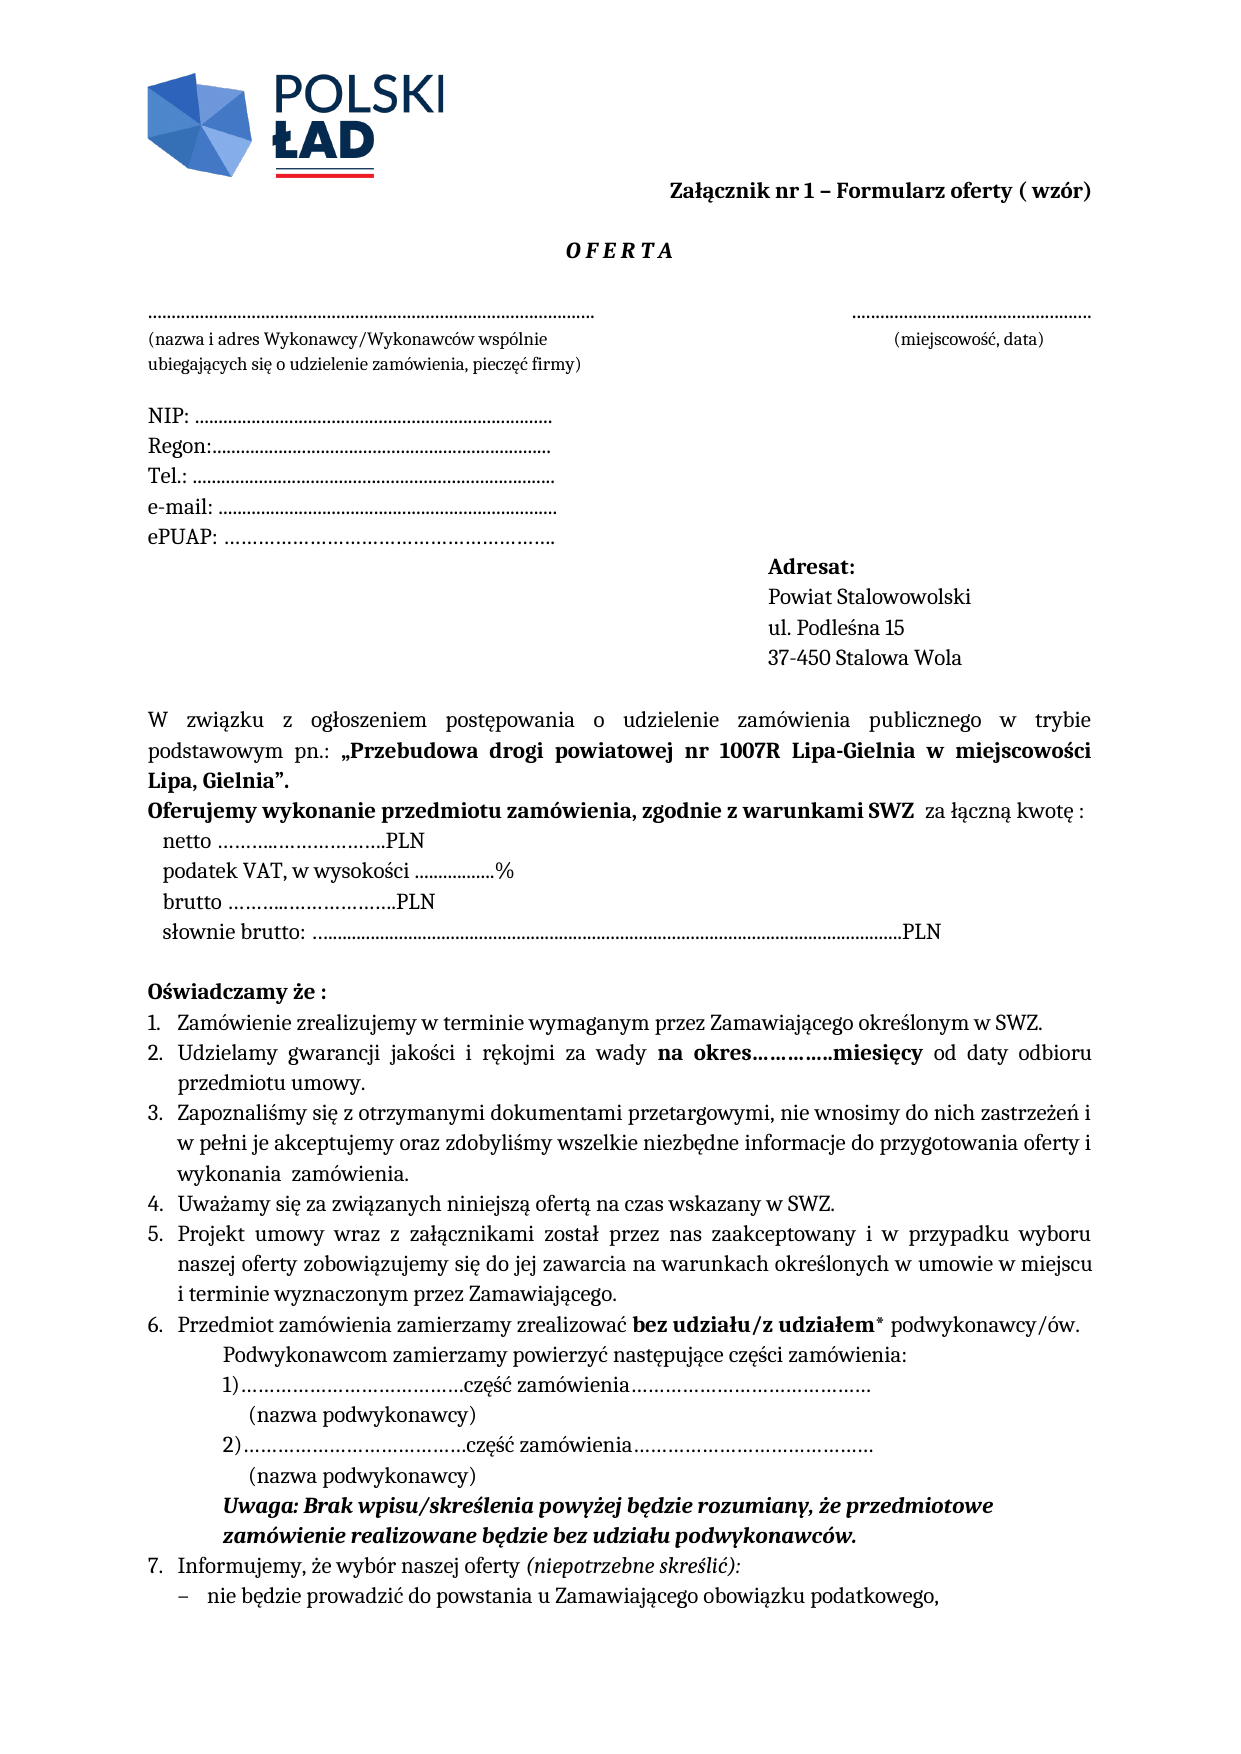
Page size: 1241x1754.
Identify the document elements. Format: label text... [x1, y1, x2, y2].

text Załącznik nr 1 – Formularz oferty ( wzór) [133, 177, 1092, 204]
text ul. Podleśna 15 [768, 614, 1092, 641]
text podatek VAT, w wysokości .................% [162, 858, 1092, 885]
text słownie brutto: …..........................................................................................................................PLN [162, 919, 1092, 945]
text Adresat: [768, 554, 1092, 580]
text (nazwa podwykonawcy) [223, 1402, 1092, 1428]
text ............................................................................................... ................................................... [148, 298, 1092, 324]
list Projekt umowy wraz z załącznikami został przez nas zaakceptowany i w przypadku wyboru naszej oferty zobowiązujemy się do jej zawarcia na warunkach określonych w umowie w miejscu i terminie wyznaczonym przez Zamawiającego. [148, 1221, 1092, 1308]
list Udzielamy gwarancji jakości i rękojmi za wady na okres…………..miesięcy od daty odbioru przedmiotu umowy. [148, 1039, 1092, 1096]
list Zapoznaliśmy się z otrzymanymi dokumentami przetargowymi, nie wnosimy do nich zastrzeżeń i w pełni je akceptujemy oraz zdobyliśmy wszelkie niezbędne informacje do przygotowania oferty i wykonania zamówienia. [148, 1100, 1092, 1187]
text netto ………..……………….PLN [162, 828, 1092, 854]
list Uważamy się za związanych niniejszą ofertą na czas wskazany w SWZ. [148, 1191, 1092, 1217]
text Podwykonawcom zamierzamy powierzyć następujące części zamówienia: [223, 1342, 1092, 1368]
text – nie będzie prowadzić do powstania u Zamawiającego obowiązku podatkowego, [177, 1583, 1092, 1610]
text W związku z ogłoszeniem postępowania o udzielenie zamówienia publicznego w trybie podstawowym pn.: „Przebudowa drogi powiatowej nr 1007R Lipa-Gielnia w miejscowości Lipa, Gielnia”. [148, 707, 1092, 794]
text 2)…………………………………część zamówienia…………………………………… [223, 1432, 1092, 1459]
text Tel.: ............................................................................. [148, 463, 1092, 489]
text ePUAP: …………………………………………………. [148, 524, 1092, 550]
text ubiegających się o udzielenie zamówienia, pieczęć firmy) [148, 353, 1092, 375]
text brutto ………..……………….PLN [162, 888, 1092, 915]
text e-mail: ........................................................................ [148, 493, 1092, 520]
text Powiat Stalowowolski [768, 584, 1092, 610]
list Zamówienie zrealizujemy w terminie wymaganym przez Zamawiającego określonym w SWZ. [148, 1009, 1092, 1036]
text Oferujemy wykonanie przedmiotu zamówienia, zgodnie z warunkami SWZ za łączną kwotę : [148, 798, 1092, 824]
text O F E R T A [148, 238, 1092, 264]
text 1)…………………………………część zamówienia…………………………………… [223, 1372, 1092, 1398]
list Informujemy, że wybór naszej oferty (niepotrzebne skreślić): [148, 1553, 1092, 1579]
text NIP: ............................................................................ [148, 403, 1092, 429]
text 37-450 Stalowa Wola [768, 644, 1092, 671]
text (nazwa podwykonawcy) [223, 1462, 1092, 1489]
text (nazwa i adres Wykonawcy/Wykonawców wspólnie (miejscowość, data) [148, 328, 1092, 350]
picture [147, 73, 444, 178]
text Uwaga: Brak wpisu/skreślenia powyżej będzie rozumiany, że przedmiotowe zamówienie realizowane będzie bez udziału podwykonawców. [223, 1493, 1092, 1549]
list Przedmiot zamówienia zamierzamy zrealizować bez udziału/z udziałem* podwykonawcy/ów. [148, 1311, 1092, 1338]
text Oświadczamy że : [148, 979, 1092, 1006]
text Regon:........................................................................ [148, 433, 1092, 459]
